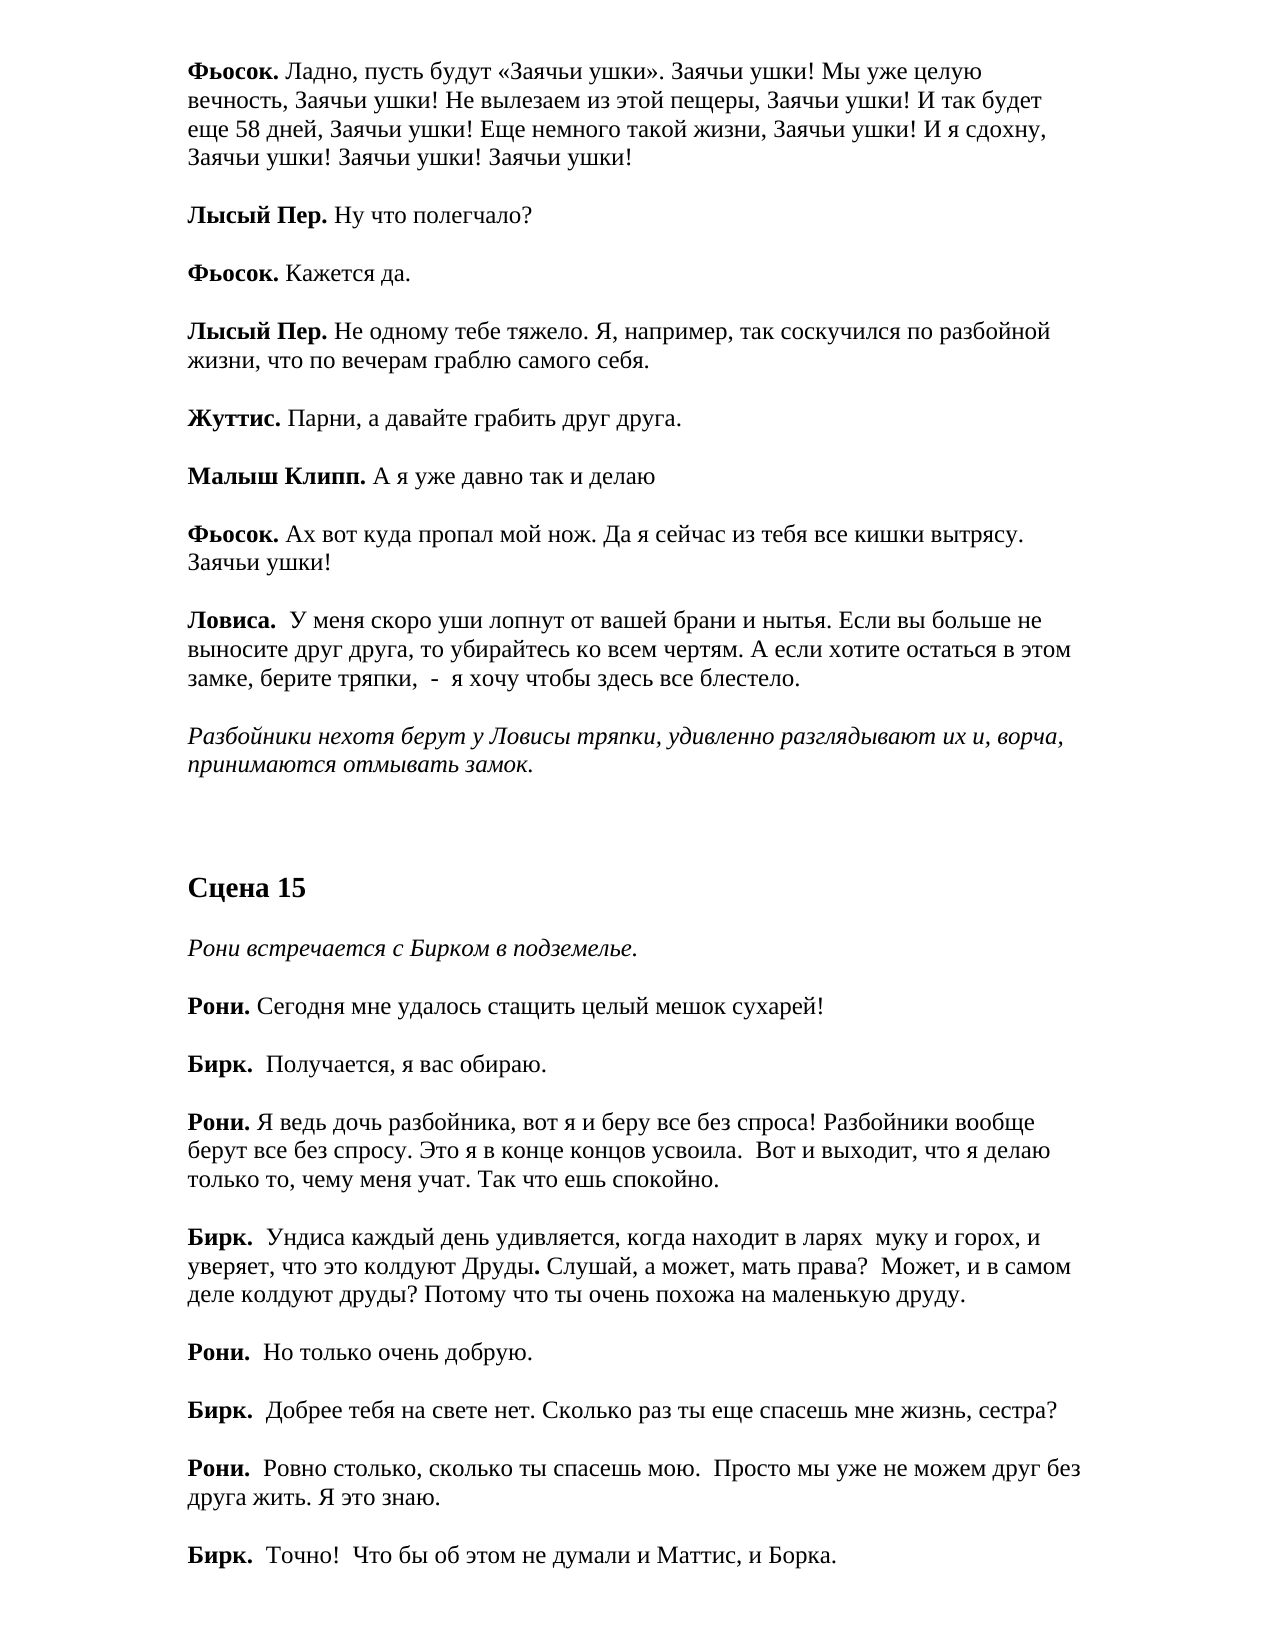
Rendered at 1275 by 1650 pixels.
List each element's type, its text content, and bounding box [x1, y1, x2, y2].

text Жуттис. Парни, а давайте грабить друг друга. [187, 403, 1087, 432]
text Фьосок. Ах вот куда пропал мой нож. Да я сейчас из тебя все кишки вытрясу. Заячьи ушки! [187, 519, 1087, 576]
text Бирк. Точно! Что бы об этом не думали и Маттис, и Борка. [187, 1540, 1087, 1569]
text Разбойники нехотя берут у Ловисы тряпки, удивленно разглядывают их и, ворча, принимаются отмывать замок. [187, 721, 1087, 778]
text Сцена 15 [187, 870, 1087, 904]
text Малыш Клипп. А я уже давно так и делаю [187, 461, 1087, 489]
text Бирк. Ундиса каждый день удивляется, когда находит в ларях муку и горох, и уверяет, что это колдуют Друды. Слушай, а может, мать права? Может, и в самом деле колдуют друды? Потому что ты очень похожа на маленькую друду. [187, 1222, 1087, 1308]
text Рони. Ровно столько, сколько ты спасешь мою. Просто мы уже не можем друг без друга жить. Я это знаю. [187, 1453, 1087, 1511]
text Фьосок. Ладно, пусть будут «Заячьи ушки». Заячьи ушки! Мы уже целую вечность, Заячьи ушки! Не вылезаем из этой пещеры, Заячьи ушки! И так будет еще 58 дней, Заячьи ушки! Еще немного такой жизни, Заячьи ушки! И я сдохну, Заячьи ушки! Заячьи ушки! Заячьи ушки! [187, 56, 1087, 171]
text Рони встречается с Бирком в подземелье. [187, 933, 1087, 962]
text Лысый Пер. Не одному тебе тяжело. Я, например, так соскучился по разбойной жизни, что по вечерам граблю самого себя. [187, 316, 1087, 374]
text Рони. Сегодня мне удалось стащить целый мешок сухарей! [187, 991, 1087, 1019]
text Рони. Но только очень добрую. [187, 1337, 1087, 1366]
text Бирк. Добрее тебя на свете нет. Сколько раз ты еще спасешь мне жизнь, сестра? [187, 1395, 1087, 1424]
text Ловиса. У меня скоро уши лопнут от вашей брани и нытья. Если вы больше не выносите друг друга, то убирайтесь ко всем чертям. А если хотите остаться в этом замке, берите тряпки, - я хочу чтобы здесь все блестело. [187, 605, 1087, 692]
text Лысый Пер. Ну что полегчало? [187, 200, 1087, 229]
text Фьосок. Кажется да. [187, 258, 1087, 287]
text Рони. Я ведь дочь разбойника, вот я и беру все без спроса! Разбойники вообще берут все без спросу. Это я в конце концов усвоила. Вот и выходит, что я делаю только то, чему меня учат. Так что ешь спокойно. [187, 1107, 1087, 1193]
text Бирк. Получается, я вас обираю. [187, 1049, 1087, 1077]
